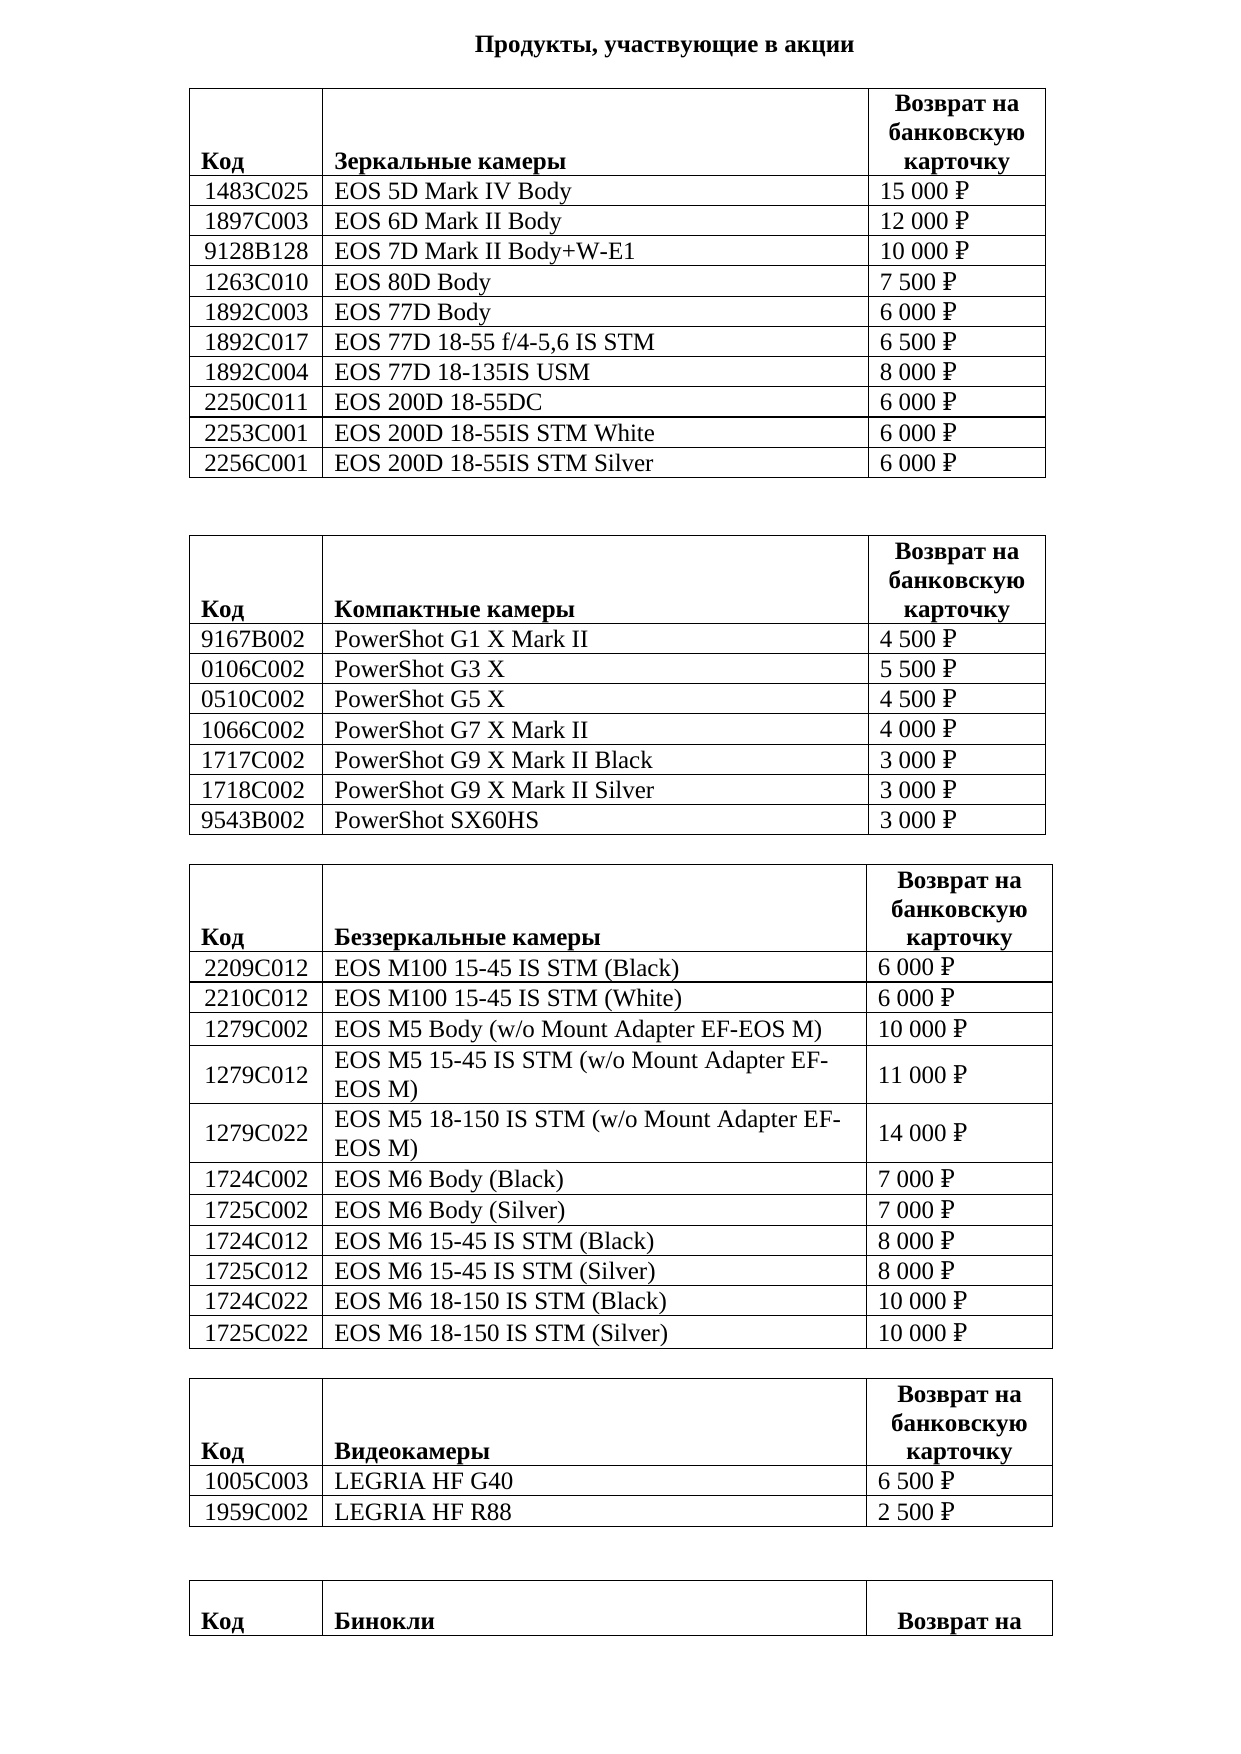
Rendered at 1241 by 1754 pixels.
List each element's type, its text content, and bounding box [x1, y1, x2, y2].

table_cell EOS 80D Body [323, 266, 868, 296]
table_header Код [190, 1379, 322, 1465]
table_cell 6 500 ₽ [867, 1466, 1052, 1495]
table_cell EOS M100 15‐45 IS STM (Black) [323, 952, 866, 981]
table_cell EOS 77D Body [323, 297, 868, 326]
table_cell EOS M6 Body (Black) [323, 1163, 866, 1194]
table_cell 1725C012 [190, 1256, 322, 1285]
table_cell 6 000 ₽ [869, 387, 1045, 416]
table_cell 4 500 ₽ [869, 684, 1045, 713]
table_cell 1279C002 [190, 1013, 322, 1044]
table_cell 11 000 ₽ [867, 1046, 1052, 1103]
table_cell LEGRIA HF G40 [323, 1466, 866, 1495]
table_header Возврат на банковскую карточку [869, 536, 1045, 623]
table_cell 1279C022 [190, 1104, 322, 1162]
table_cell 10 000 ₽ [869, 236, 1045, 265]
table_cell 1724C012 [190, 1226, 322, 1255]
table_cell PowerShot SX60HS [323, 805, 868, 834]
table_cell 1724C022 [190, 1286, 322, 1315]
table_cell 5 500 ₽ [869, 654, 1045, 683]
table_cell 7 000 ₽ [867, 1163, 1052, 1194]
table_cell 2 500 ₽ [867, 1496, 1052, 1526]
table_cell EOS 77D 18-135IS USM [323, 357, 868, 386]
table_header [867, 1581, 1052, 1635]
table_cell 1892C017 [190, 327, 322, 356]
table_cell 1066C002 [190, 714, 322, 743]
table_cell 1717C002 [190, 745, 322, 774]
table_cell 6 000 ₽ [867, 952, 1052, 981]
table_cell EOS 6D Mark II Body [323, 206, 868, 235]
table_cell 0510C002 [190, 684, 322, 713]
table_cell EOS M100 15‐45 IS STM (White) [323, 983, 866, 1012]
table_cell EOS M5 15-45 IS STM (w/o Mount Adapter EF-EOS M) [323, 1046, 866, 1103]
table_cell EOS M6 Body (Silver) [323, 1195, 866, 1224]
table_cell 4 500 ₽ [869, 624, 1045, 653]
table_cell 4 000 ₽ [869, 714, 1045, 743]
table_cell EOS M6 18-150 IS STM (Silver) [323, 1316, 866, 1348]
table_header Бинокли [323, 1581, 866, 1635]
table_header Видеокамеры [323, 1379, 866, 1465]
table_header Код [190, 865, 322, 951]
table_cell 2256C001 [190, 448, 322, 477]
table_cell 1897C003 [190, 206, 322, 235]
table_cell 6 000 ₽ [869, 297, 1045, 326]
table_cell 1725C002 [190, 1195, 322, 1224]
table_header Возврат на банковскую карточку [867, 1379, 1052, 1465]
table_cell 6 000 ₽ [869, 418, 1045, 447]
table_cell EOS 77D 18-55 f/4-5,6 IS STM [323, 327, 868, 356]
table_cell EOS 200D 18-55IS STM White [323, 418, 868, 447]
table_cell PowerShot G9 X Mark II Black [323, 745, 868, 774]
table_cell 1892C003 [190, 297, 322, 326]
table_cell 8 000 ₽ [869, 357, 1045, 386]
table_header Беззеркальные камеры [323, 865, 866, 951]
table_header Код [190, 536, 322, 623]
table_cell 9167B002 [190, 624, 322, 653]
text Продукты, участвующие в акции [177, 29, 1152, 58]
table_cell 10 000 ₽ [867, 1013, 1052, 1044]
table_cell PowerShot G9 X Mark II Silver [323, 775, 868, 804]
table_cell 10 000 ₽ [867, 1286, 1052, 1315]
table_cell 7 000 ₽ [867, 1195, 1052, 1224]
table_cell 10 000 ₽ [867, 1316, 1052, 1348]
table_cell 6 000 ₽ [869, 448, 1045, 477]
table_cell EOS 200D 18-55DC [323, 387, 868, 416]
table_cell 1959C002 [190, 1496, 322, 1526]
table_cell 1263C010 [190, 266, 322, 296]
table_cell 3 000 ₽ [869, 745, 1045, 774]
table_cell EOS M5 18-150 IS STM (w/o Mount Adapter EF-EOS M) [323, 1104, 866, 1162]
table_header Компактные камеры [323, 536, 868, 623]
table_cell 1718C002 [190, 775, 322, 804]
table_cell 1279C012 [190, 1046, 322, 1103]
table_header Код [190, 1581, 322, 1635]
table_cell 1483C025 [190, 176, 322, 205]
table_cell 2250C011 [190, 387, 322, 416]
table_header Код [190, 89, 322, 175]
table_cell 6 000 ₽ [867, 983, 1052, 1012]
table_cell PowerShot G7 X Mark II [323, 714, 868, 743]
table_cell 9128B128 [190, 236, 322, 265]
table_cell 1724C002 [190, 1163, 322, 1194]
table_cell EOS 5D Mark IV Body [323, 176, 868, 205]
table_cell 3 000 ₽ [869, 805, 1045, 834]
table_cell EOS M6 15-45 IS STM (Black) [323, 1226, 866, 1255]
table_cell 2210C012 [190, 983, 322, 1012]
table_cell 9543B002 [190, 805, 322, 834]
table_cell 14 000 ₽ [867, 1104, 1052, 1162]
table_cell EOS 7D Mark II Body+W-E1 [323, 236, 868, 265]
table_cell 0106C002 [190, 654, 322, 683]
table_cell 1892C004 [190, 357, 322, 386]
table_cell EOS M6 18-150 IS STM (Black) [323, 1286, 866, 1315]
table_cell 7 500 ₽ [869, 266, 1045, 296]
table_cell LEGRIA HF R88 [323, 1496, 866, 1526]
table_header Возврат на банковскую карточку [867, 865, 1052, 951]
table_header Зеркальные камеры [323, 89, 868, 175]
table_cell 8 000 ₽ [867, 1226, 1052, 1255]
table_cell PowerShot G1 X Mark II [323, 624, 868, 653]
table_cell 12 000 ₽ [869, 206, 1045, 235]
table_cell 8 000 ₽ [867, 1256, 1052, 1285]
table_cell 15 000 ₽ [869, 176, 1045, 205]
table_cell 1725C022 [190, 1316, 322, 1348]
table_cell EOS M6 15-45 IS STM (Silver) [323, 1256, 866, 1285]
table_cell PowerShot G3 X [323, 654, 868, 683]
table_cell PowerShot G5 X [323, 684, 868, 713]
table_cell 2209C012 [190, 952, 322, 981]
table_cell 1005C003 [190, 1466, 322, 1495]
table_cell EOS M5 Body (w/o Mount Adapter EF-EOS M) [323, 1013, 866, 1044]
table_header Возврат на банковскую карточку [869, 89, 1045, 175]
table_cell 6 500 ₽ [869, 327, 1045, 356]
table_cell 2253C001 [190, 418, 322, 447]
table_cell 3 000 ₽ [869, 775, 1045, 804]
table_cell EOS 200D 18-55IS STM Silver [323, 448, 868, 477]
